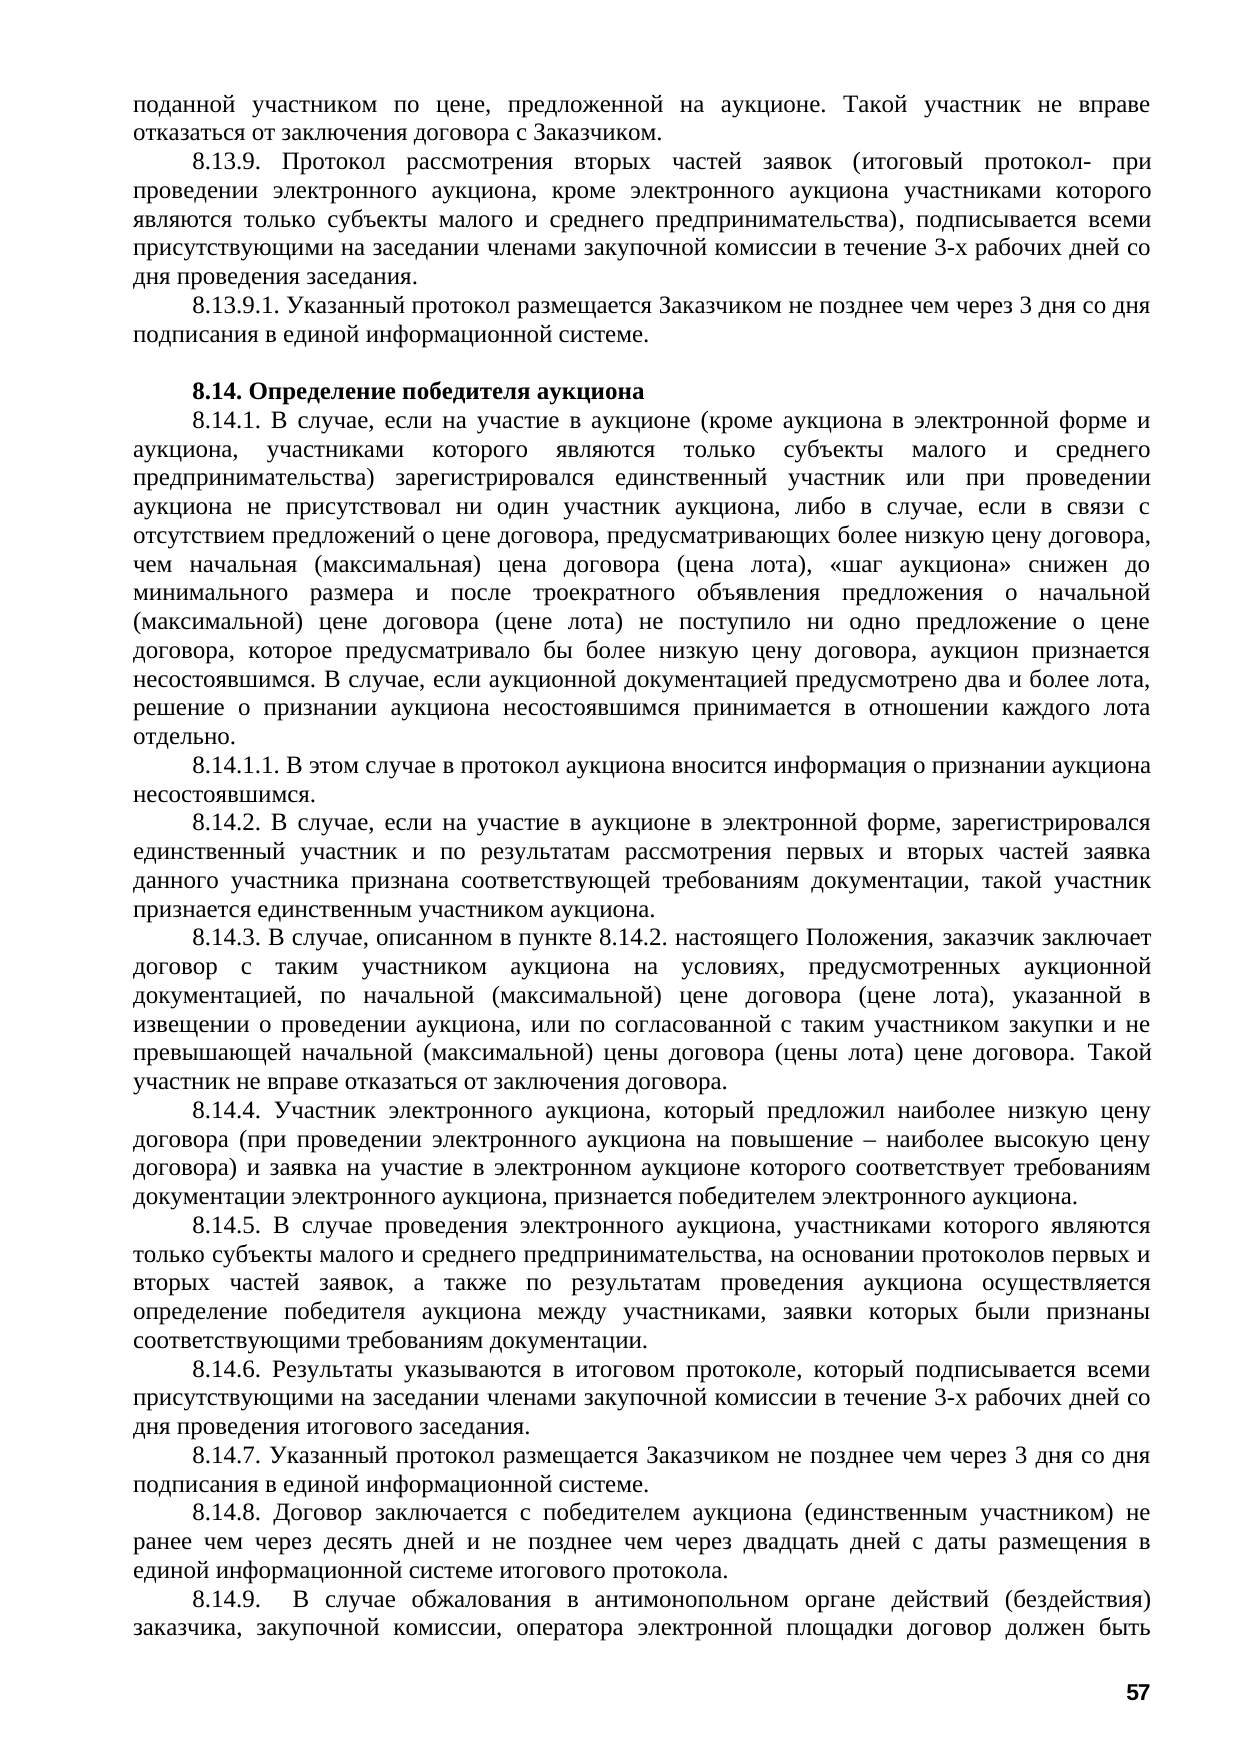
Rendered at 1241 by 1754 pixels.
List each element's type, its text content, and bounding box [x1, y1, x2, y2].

text 8.14.7. Указанный протокол размещается Заказчиком не позднее чем через 3 дня со дня подписания в единой информационной системе. [133, 1440, 1152, 1497]
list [133, 1584, 1152, 1641]
text 8.14.4. Участник электронного аукциона, который предложил наиболее низкую цену договора (при проведении электронного аукциона на повышение – наиболее высокую цену договора) и заявка на участие в электронном аукционе которого соответствует требованиям документации электронного аукциона, признается победителем электронного аукциона. [133, 1095, 1152, 1210]
text 8.14.1. В случае, если на участие в аукционе (кроме аукциона в электронной форме и аукциона, участниками которого являются только субъекты малого и среднего предпринимательства) зарегистрировался единственный участник или при проведении аукциона не присутствовал ни один участник аукциона, либо в случае, если в связи с отсутствием предложений о цене договора, предусматривающих более низкую цену договора, чем начальная (максимальная) цена договора (цена лота), «шаг аукциона» снижен до минимального размера и после троекратного объявления предложения о начальной (максимальной) цене договора (цене лота) не поступило ни одно предложение о цене договора, которое предусматривало бы более низкую цену договора, аукцион признается несостоявшимся. В случае, если аукционной документацией предусмотрено два и более лота, решение о признании аукциона несостоявшимся принимается в отношении каждого лота отдельно. [133, 405, 1152, 750]
text 8.13.9.1. Указанный протокол размещается Заказчиком не позднее чем через 3 дня со дня подписания в единой информационной системе. [133, 290, 1152, 347]
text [133, 89, 1152, 146]
text 8.13.9. Протокол рассмотрения вторых частей заявок (итоговый протокол- при проведении электронного аукциона, кроме электронного аукциона участниками которого являются только субъекты малого и среднего предпринимательства), подписывается всеми присутствующими на заседании членами закупочной комиссии в течение 3-х рабочих дней со дня проведения заседания. [133, 146, 1152, 290]
text 8.14.2. В случае, если на участие в аукционе в электронной форме, зарегистрировался единственный участник и по результатам рассмотрения первых и вторых частей заявка данного участника признана соответствующей требованиям документации, такой участник признается единственным участником аукциона. [133, 807, 1152, 922]
text 8.14. Определение победителя аукциона [133, 376, 1152, 405]
text 8.14.3. В случае, описанном в пункте 8.14.2. настоящего Положения, заказчик заключает договор с таким участником аукциона на условиях, предусмотренных аукционной документацией, по начальной (максимальной) цене договора (цене лота), указанной в извещении о проведении аукциона, или по согласованной с таким участником закупки и не превышающей начальной (максимальной) цены договора (цены лота) цене договора. Такой участник не вправе отказаться от заключения договора. [133, 922, 1152, 1095]
text 8.14.1.1. В этом случае в протокол аукциона вносится информация о признании аукциона несостоявшимся. [133, 750, 1152, 807]
text 8.14.5. В случае проведения электронного аукциона, участниками которого являются только субъекты малого и среднего предпринимательства, на основании протоколов первых и вторых частей заявок, а также по результатам проведения аукциона осуществляется определение победителя аукциона между участниками, заявки которых были признаны соответствующими требованиям документации. [133, 1210, 1152, 1354]
text 8.14.8. Договор заключается с победителем аукциона (единственным участником) не ранее чем через десять дней и не позднее чем через двадцать дней с даты размещения в единой информационной системе итогового протокола. [612, 1555, 1152, 1584]
text 8.14.8. Договор заключается с победителем аукциона (единственным участником) не ранее чем через десять дней и не позднее чем через двадцать дней с даты размещения в единой информационной системе итогового протокола. [133, 1497, 1152, 1526]
text 8.14.6. Результаты указываются в итоговом протоколе, который подписывается всеми присутствующими на заседании членами закупочной комиссии в течение 3-х рабочих дней со дня проведения итогового заседания. [133, 1354, 1152, 1440]
